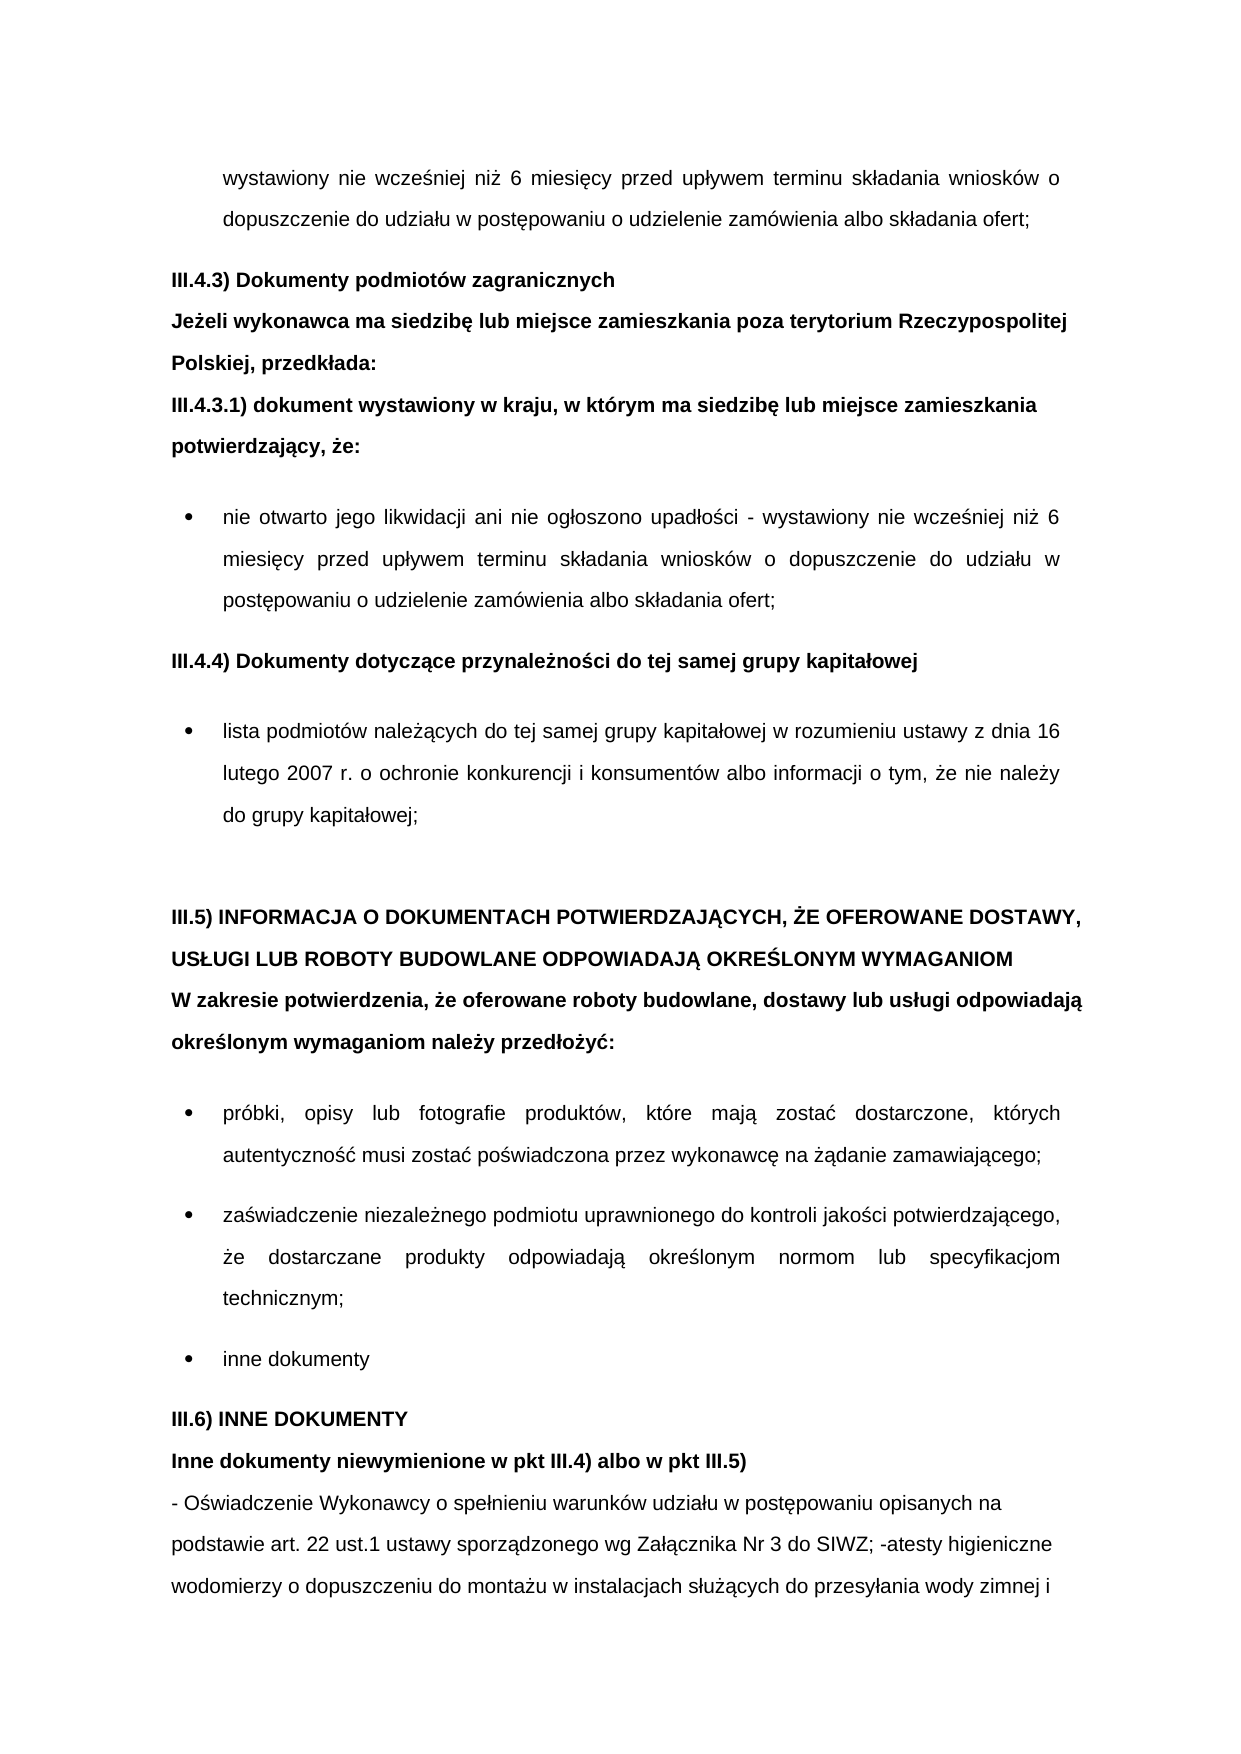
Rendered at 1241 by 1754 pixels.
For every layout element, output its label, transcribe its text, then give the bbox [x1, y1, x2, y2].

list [185, 148, 1061, 231]
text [171, 1473, 1093, 1598]
text W zakresie potwierdzenia, że oferowane roboty budowlane, dostawy lub usługi odpowiadają określonym wymaganiom należy przedłożyć: [171, 971, 1093, 1054]
list inne dokumenty [185, 1329, 1061, 1371]
text Inne dokumenty niewymienione w pkt III.4) albo w pkt III.5) [171, 1431, 1093, 1473]
text Jeżeli wykonawca ma siedzibę lub miejsce zamieszkania poza terytorium Rzeczypospolitej Polskiej, przedkłada: [171, 291, 1093, 375]
list lista podmiotów należących do tej samej grupy kapitałowej w rozumieniu ustawy z dnia 16 lutego 2007 r. o ochronie konkurencji i konsumentów albo informacji o tym, że nie należy do grupy kapitałowej; [185, 702, 1061, 827]
text III.4.4) Dokumenty dotyczące przynależności do tej samej grupy kapitałowej [171, 631, 1093, 673]
text III.5) INFORMACJA O DOKUMENTACH POTWIERDZAJĄCYCH, ŻE OFEROWANE DOSTAWY, USŁUGI LUB ROBOTY BUDOWLANE ODPOWIADAJĄ OKREŚLONYM WYMAGANIOM [171, 887, 1093, 971]
list zaświadczenie niezależnego podmiotu uprawnionego do kontroli jakości potwierdzającego, że dostarczane produkty odpowiadają określonym normom lub specyfikacjom technicznym; [185, 1185, 1061, 1310]
list próbki, opisy lub fotografie produktów, które mają zostać dostarczone, których autentyczność musi zostać poświadczona przez wykonawcę na żądanie zamawiającego; [185, 1083, 1061, 1166]
list nie otwarto jego likwidacji ani nie ogłoszono upadłości - wystawiony nie wcześniej niż 6 miesięcy przed upływem terminu składania wniosków o dopuszczenie do udziału w postępowaniu o udzielenie zamówienia albo składania ofert; [185, 487, 1061, 612]
text III.6) INNE DOKUMENTY [171, 1389, 1093, 1431]
text III.4.3) Dokumenty podmiotów zagranicznych [171, 250, 1093, 291]
text III.4.3.1) dokument wystawiony w kraju, w którym ma siedzibę lub miejsce zamieszkania potwierdzający, że: [171, 375, 1093, 458]
